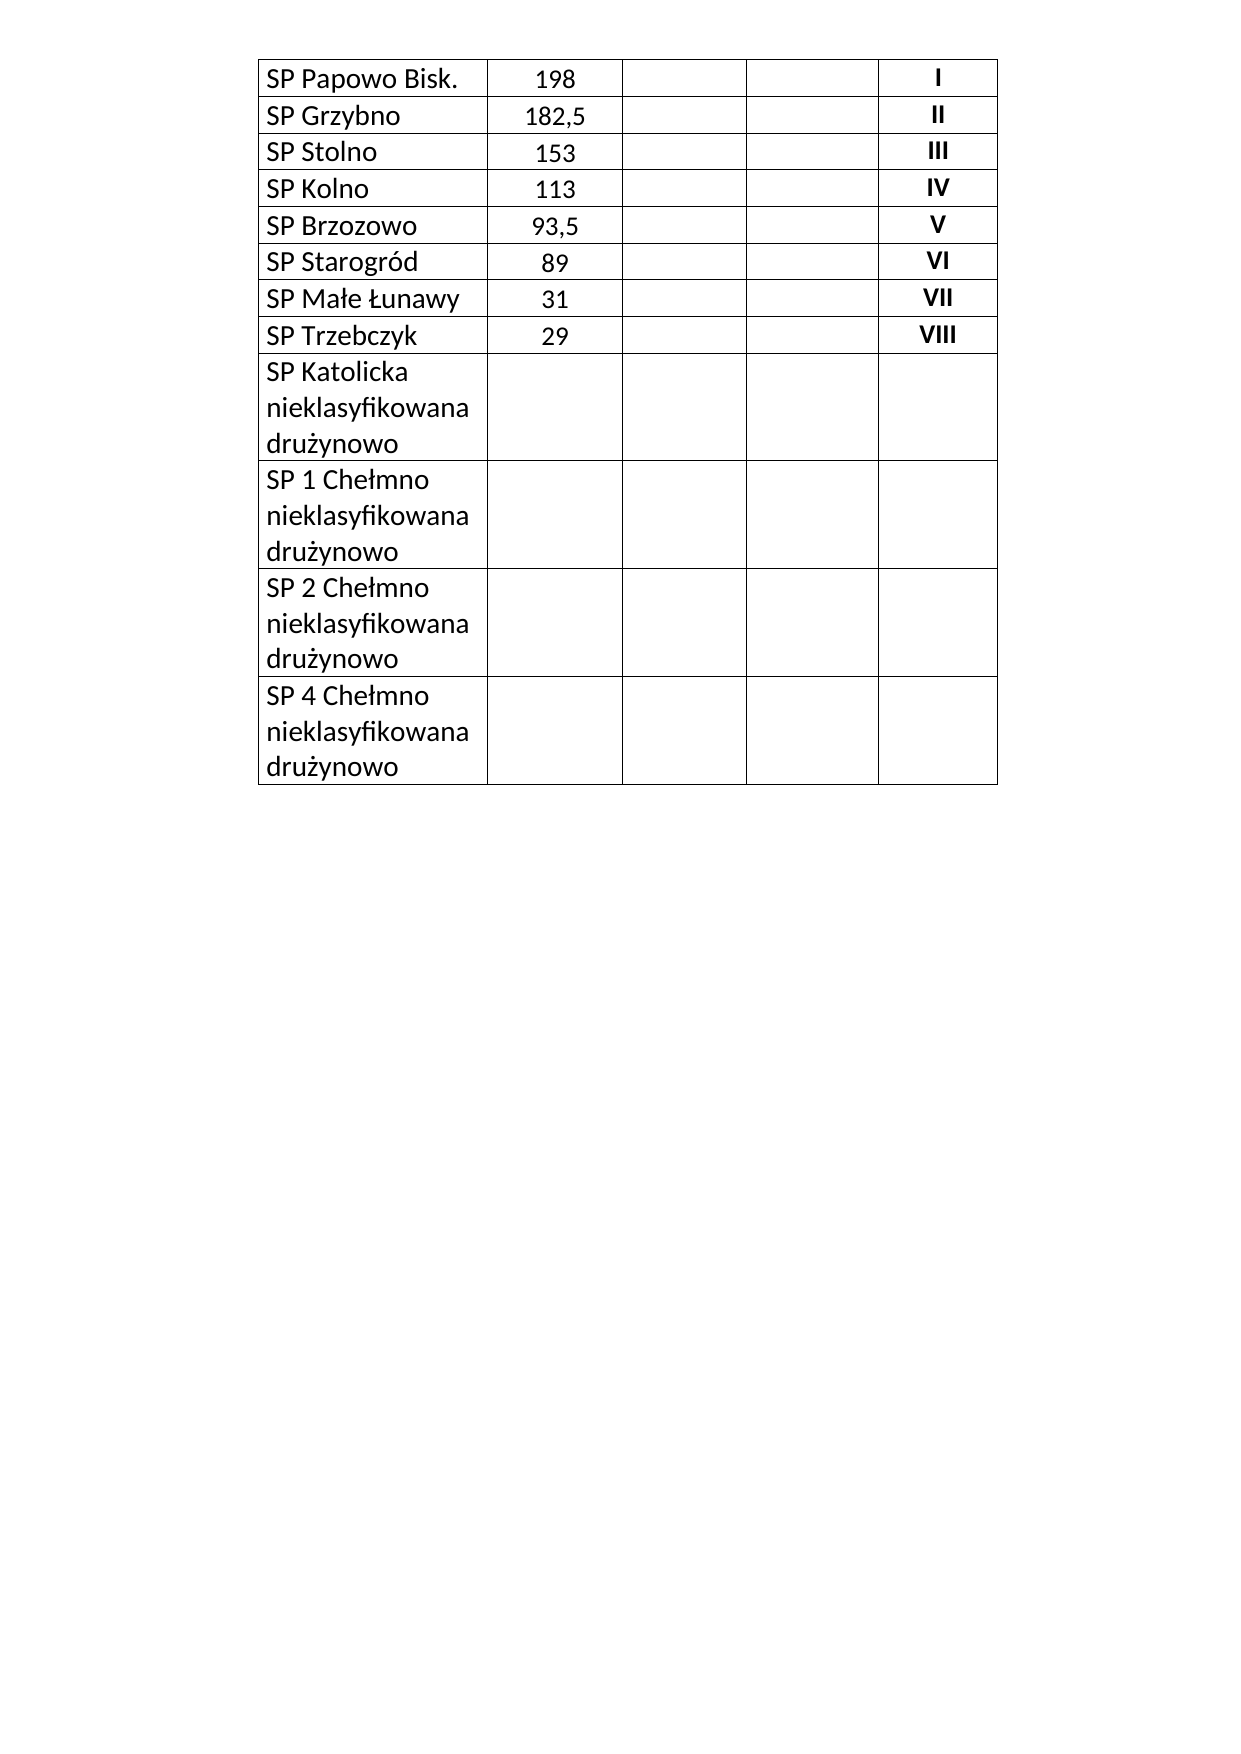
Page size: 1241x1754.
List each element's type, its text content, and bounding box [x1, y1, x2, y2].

table_cell [623, 207, 746, 242]
table_cell [747, 97, 878, 132]
table_cell 31 [488, 280, 622, 316]
table_cell [747, 317, 878, 352]
table_cell [879, 677, 997, 784]
table_cell [747, 170, 878, 206]
table_cell 89 [488, 244, 622, 279]
table_cell [747, 461, 878, 568]
table_cell 198 [488, 60, 622, 96]
table_cell SP 4 Chełmno nieklasyfikowana drużynowo [259, 677, 487, 784]
table_cell [623, 569, 746, 676]
table_cell SP Małe Łunawy [259, 280, 487, 316]
table_cell [747, 354, 878, 460]
table_cell [623, 677, 746, 784]
table_cell SP 1 Chełmno nieklasyfikowana drużynowo [259, 461, 487, 568]
table_cell SP Stolno [259, 134, 487, 169]
table_cell [623, 317, 746, 352]
table_cell [488, 569, 622, 676]
table_cell 182,5 [488, 97, 622, 132]
table_cell SP Kolno [259, 170, 487, 206]
table_cell [623, 354, 746, 460]
table_cell [747, 569, 878, 676]
table_cell I [879, 60, 997, 96]
table_cell III [879, 134, 997, 169]
table_cell [747, 134, 878, 169]
table_cell [623, 461, 746, 568]
table_cell [623, 134, 746, 169]
table_cell VI [879, 244, 997, 279]
table_cell V [879, 207, 997, 242]
table_cell SP Starogród [259, 244, 487, 279]
table_cell [623, 170, 746, 206]
table_cell VIII [879, 317, 997, 352]
table_cell [879, 569, 997, 676]
table_cell IV [879, 170, 997, 206]
table_cell [623, 97, 746, 132]
table_cell 153 [488, 134, 622, 169]
table_cell SP 2 Chełmno nieklasyfikowana drużynowo [259, 569, 487, 676]
table_cell [747, 207, 878, 242]
table_cell [747, 677, 878, 784]
table_cell [488, 354, 622, 460]
table_cell [488, 677, 622, 784]
table_cell SP Grzybno [259, 97, 487, 132]
table_cell SP Katolicka nieklasyfikowana drużynowo [259, 354, 487, 460]
table_cell 29 [488, 317, 622, 352]
table_cell 93,5 [488, 207, 622, 242]
table_cell [879, 354, 997, 460]
table_cell [488, 461, 622, 568]
table_cell [747, 280, 878, 316]
table_cell 113 [488, 170, 622, 206]
table_cell [747, 60, 878, 96]
table_cell SP Papowo Bisk. [259, 60, 487, 96]
table_cell SP Trzebczyk [259, 317, 487, 352]
table_cell [879, 461, 997, 568]
table_cell [747, 244, 878, 279]
table_cell [623, 280, 746, 316]
table_cell [623, 60, 746, 96]
table_cell II [879, 97, 997, 132]
table_cell SP Brzozowo [259, 207, 487, 242]
table_cell [623, 244, 746, 279]
table_cell VII [879, 280, 997, 316]
